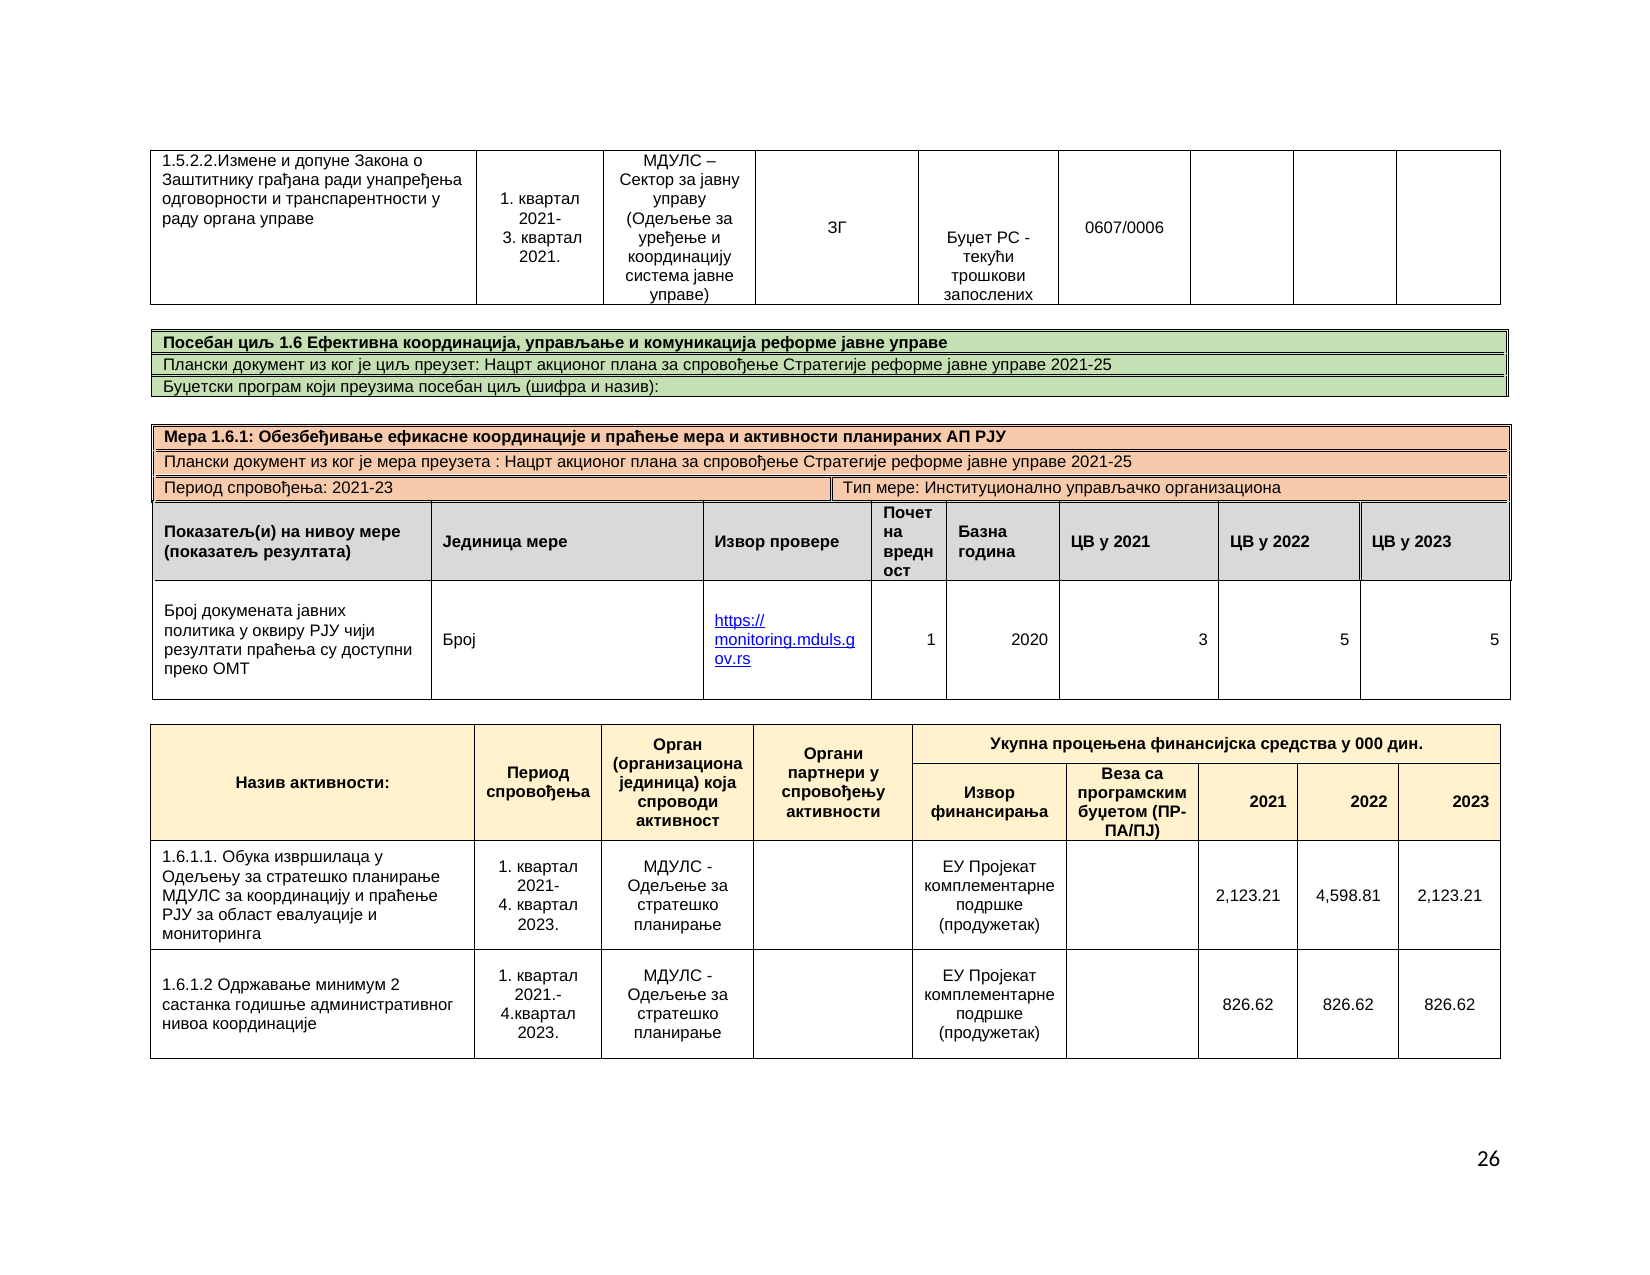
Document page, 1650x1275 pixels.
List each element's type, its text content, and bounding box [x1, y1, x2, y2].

table_cell 2021 [1199, 764, 1297, 840]
table_cell 2022 [1298, 764, 1398, 840]
table_cell [1294, 151, 1396, 304]
table_cell 1.6.1.2 Одржавање минимум 2 састанка годишње административног нивоа координације [151, 950, 474, 1058]
table_cell 0607/0006 [1059, 151, 1190, 304]
table_cell [1397, 151, 1500, 304]
table_cell Показатељ(и) на нивоу мере (показатељ резултата) [153, 500, 431, 580]
table_header Мера 1.6.1: Обезбеђивање ефикасне координације и праћење мера и активности планираних АП РЈУ [154, 427, 1509, 449]
table_header Посебан циљ 1.6 Ефективна координација, управљање и комуникација реформе јавне управе [152, 332, 1506, 352]
table_cell Број [432, 581, 703, 698]
table_cell [754, 950, 912, 1058]
table_cell [1191, 151, 1293, 304]
table_cell 3 [1060, 581, 1218, 698]
table_cell МДУЛС - Одељење за стратешко планирање [602, 841, 753, 949]
table_cell ЕУ Пројекат комплементарне подршке (продужетак) [913, 950, 1066, 1058]
table_cell 1. квартал 2021- 4. квартал 2023. [475, 841, 601, 949]
table_header Назив активности: [151, 725, 474, 840]
table_cell Број докумената јавних политика у оквиру РЈУ чији резултати праћења су доступни преко ОМТ [153, 580, 431, 698]
table_header Органи партнери у спровођењу активности [754, 725, 912, 840]
table_cell Буџетски програм који преузима посебан циљ (шифра и назив): [152, 374, 1507, 396]
table_cell 2020 [947, 581, 1059, 698]
table_cell 5 [1219, 581, 1360, 698]
table_cell 1. квартал 2021.-4.квартал 2023. [475, 950, 601, 1058]
table_cell Веза са програмским буџетом (ПР-ПА/ПЈ) [1067, 764, 1198, 840]
table_cell ЕУ Пројекат комплементарне подршке (продужетак) [913, 841, 1066, 949]
table_cell 2,123.21 [1199, 841, 1297, 949]
table_cell ЦВ у 2021 [1060, 503, 1218, 580]
table_cell Тип мере: Институционално управљачко организациона [833, 475, 1509, 500]
table_cell 826.62 [1298, 950, 1398, 1058]
table_header Укупна процењена финансијска средства у 000 дин. [913, 725, 1500, 762]
table_cell Плански документ из ког је мера преузета : Нацрт акционог плана за спровођење Стратегије реформе јавне управе 2021-25 [153, 449, 1510, 474]
table_cell 2023 [1399, 764, 1500, 840]
table_cell Базна година [947, 503, 1059, 580]
table_cell Извор провере [704, 503, 871, 580]
table_cell Извор финансирања [913, 764, 1066, 840]
table_cell Jединица мере [432, 503, 703, 580]
table_cell 826.62 [1399, 950, 1500, 1058]
table_cell 1 [872, 581, 946, 698]
table_cell 1.6.1.1. Обука извршилаца у Одељењу за стратешко планирање МДУЛС за координацију и праћење РЈУ за област евалуације и мониторинга [151, 841, 474, 949]
table_cell ЗГ [756, 151, 918, 304]
table_cell ЦВ у 2022 [1219, 503, 1359, 580]
table_cell 4,598.81 [1298, 841, 1398, 949]
table_cell [1067, 841, 1198, 949]
table_cell https://monitoring.mduls.gov.rs [704, 581, 871, 698]
table_cell 5 [1361, 581, 1510, 698]
table_cell ЦВ у 2023 [1360, 500, 1510, 580]
table_cell 1.5.2.2.Измене и допуне Закона о Заштитнику грађана ради унапређења одговорности и транспарентности у раду органа управе [151, 151, 476, 304]
table_cell Плански документ из ког је циљ преузет: Нацрт акционог плана за спровођење Стратегије реформе јавне управе 2021-25 [152, 352, 1506, 374]
table_cell Буџет РС - текући трошкови запослених [919, 151, 1058, 304]
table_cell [604, 151, 755, 304]
table_cell 1. квартал 2021- 3. квартал 2021. [477, 151, 603, 304]
table_cell Почетна вредност [872, 503, 946, 580]
table_header Период спровођења [475, 725, 601, 840]
table_cell [1067, 950, 1198, 1058]
table_header Орган (oрганизациона јединица) која спроводи активност [602, 725, 753, 840]
table_cell Период спровођења: 2021-23 [154, 475, 830, 500]
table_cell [602, 950, 753, 1058]
table_cell [754, 841, 912, 949]
table_cell 826.62 [1199, 950, 1297, 1058]
table_cell 2,123.21 [1399, 841, 1500, 949]
